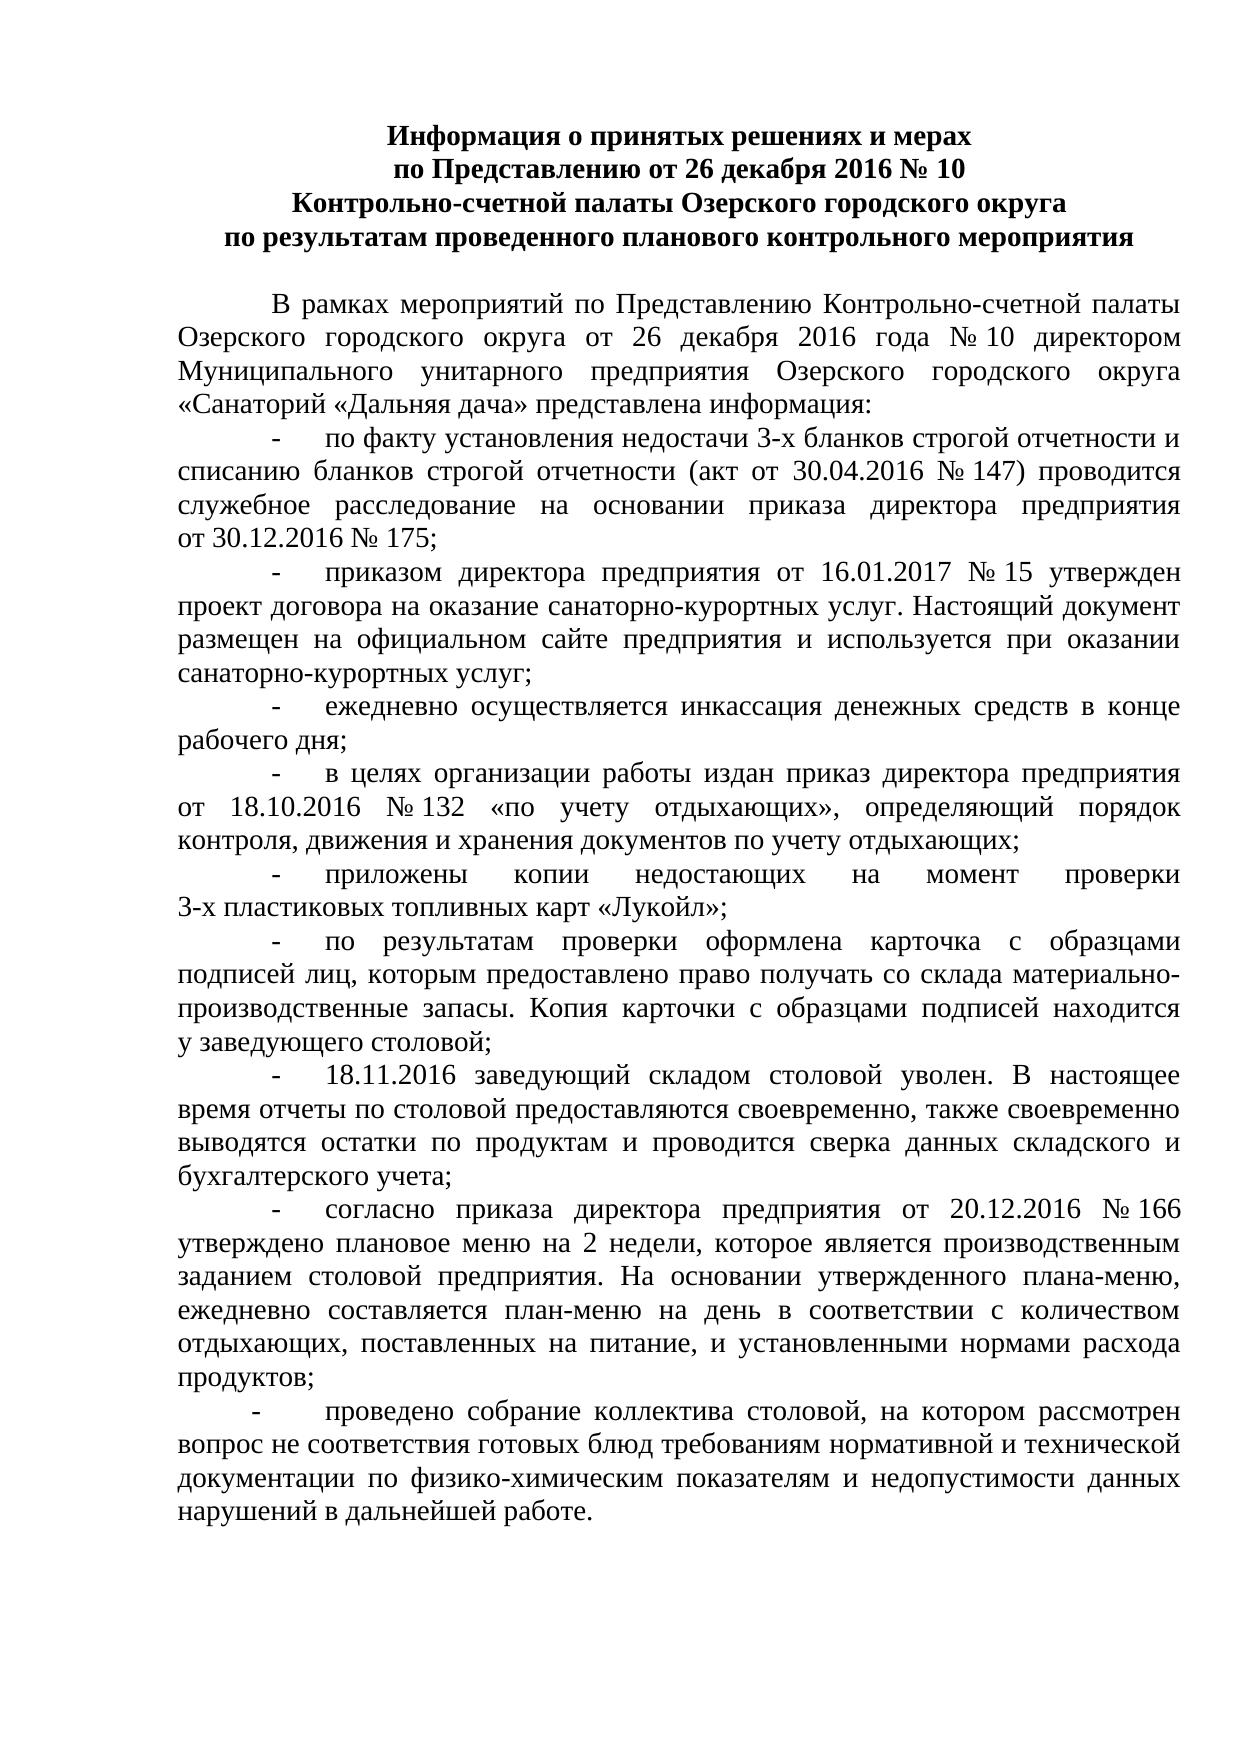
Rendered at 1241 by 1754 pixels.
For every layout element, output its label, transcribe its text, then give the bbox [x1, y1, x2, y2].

text - ежедневно осуществляется инкассация денежных средств в конце рабочего дня; [177, 688, 1181, 755]
text по Представлению от 26 декабря 2016 № 10 [177, 152, 1181, 185]
text - по результатам проверки оформлена карточка с образцами подписей лиц, которым предоставлено право получать со склада материально-производственные запасы. Копия карточки с образцами подписей находится у заведующего столовой; [177, 923, 1181, 1057]
text по результатам проведенного планового контрольного мероприятия [177, 219, 1181, 252]
text - проведено собрание коллектива столовой, на котором рассмотрен вопрос не соответствия готовых блюд требованиям нормативной и технической документации по физико-химическим показателям и недопустимости данных нарушений в дальнейшей работе. [177, 1393, 1181, 1527]
text - по факту установления недостачи 3-х бланков строгой отчетности и списанию бланков строгой отчетности (акт от 30.04.2016 № 147) проводится служебное расследование на основании приказа директора предприятия от 30.12.2016 № 175; [177, 420, 1181, 554]
text - в целях организации работы издан приказ директора предприятия от 18.10.2016 № 132 «по учету отдыхающих», определяющий порядок контроля, движения и хранения документов по учету отдыхающих; [177, 755, 1181, 856]
text Информация о принятых решениях и мерах [177, 118, 1181, 152]
text - приказом директора предприятия от 16.01.2017 № 15 утвержден проект договора на оказание санаторно-курортных услуг. Настоящий документ размещен на официальном сайте предприятия и используется при оказании санаторно-курортных услуг; [177, 554, 1181, 688]
text - 18.11.2016 заведующий складом столовой уволен. В настоящее время отчеты по столовой предоставляются своевременно, также своевременно выводятся остатки по продуктам и проводится сверка данных складского и бухгалтерского учета; [177, 1057, 1181, 1191]
text - приложены копии недостающих на момент проверки 3-х пластиковых топливных карт «Лукойл»; [177, 856, 1181, 923]
text - согласно приказа директора предприятия от 20.12.2016 № 166 утверждено плановое меню на 2 недели, которое является производственным заданием столовой предприятия. На основании утвержденного плана-меню, ежедневно составляется план-меню на день в соответствии с количеством отдыхающих, поставленных на питание, и установленными нормами расхода продуктов; [177, 1191, 1181, 1393]
text В рамках мероприятий по Представлению Контрольно-счетной палаты Озерского городского округа от 26 декабря 2016 года № 10 директором Муниципального унитарного предприятия Озерского городского округа «Санаторий «Дальняя дача» представлена информация: [177, 286, 1181, 420]
text Контрольно-счетной палаты Озерского городского округа [177, 185, 1181, 219]
